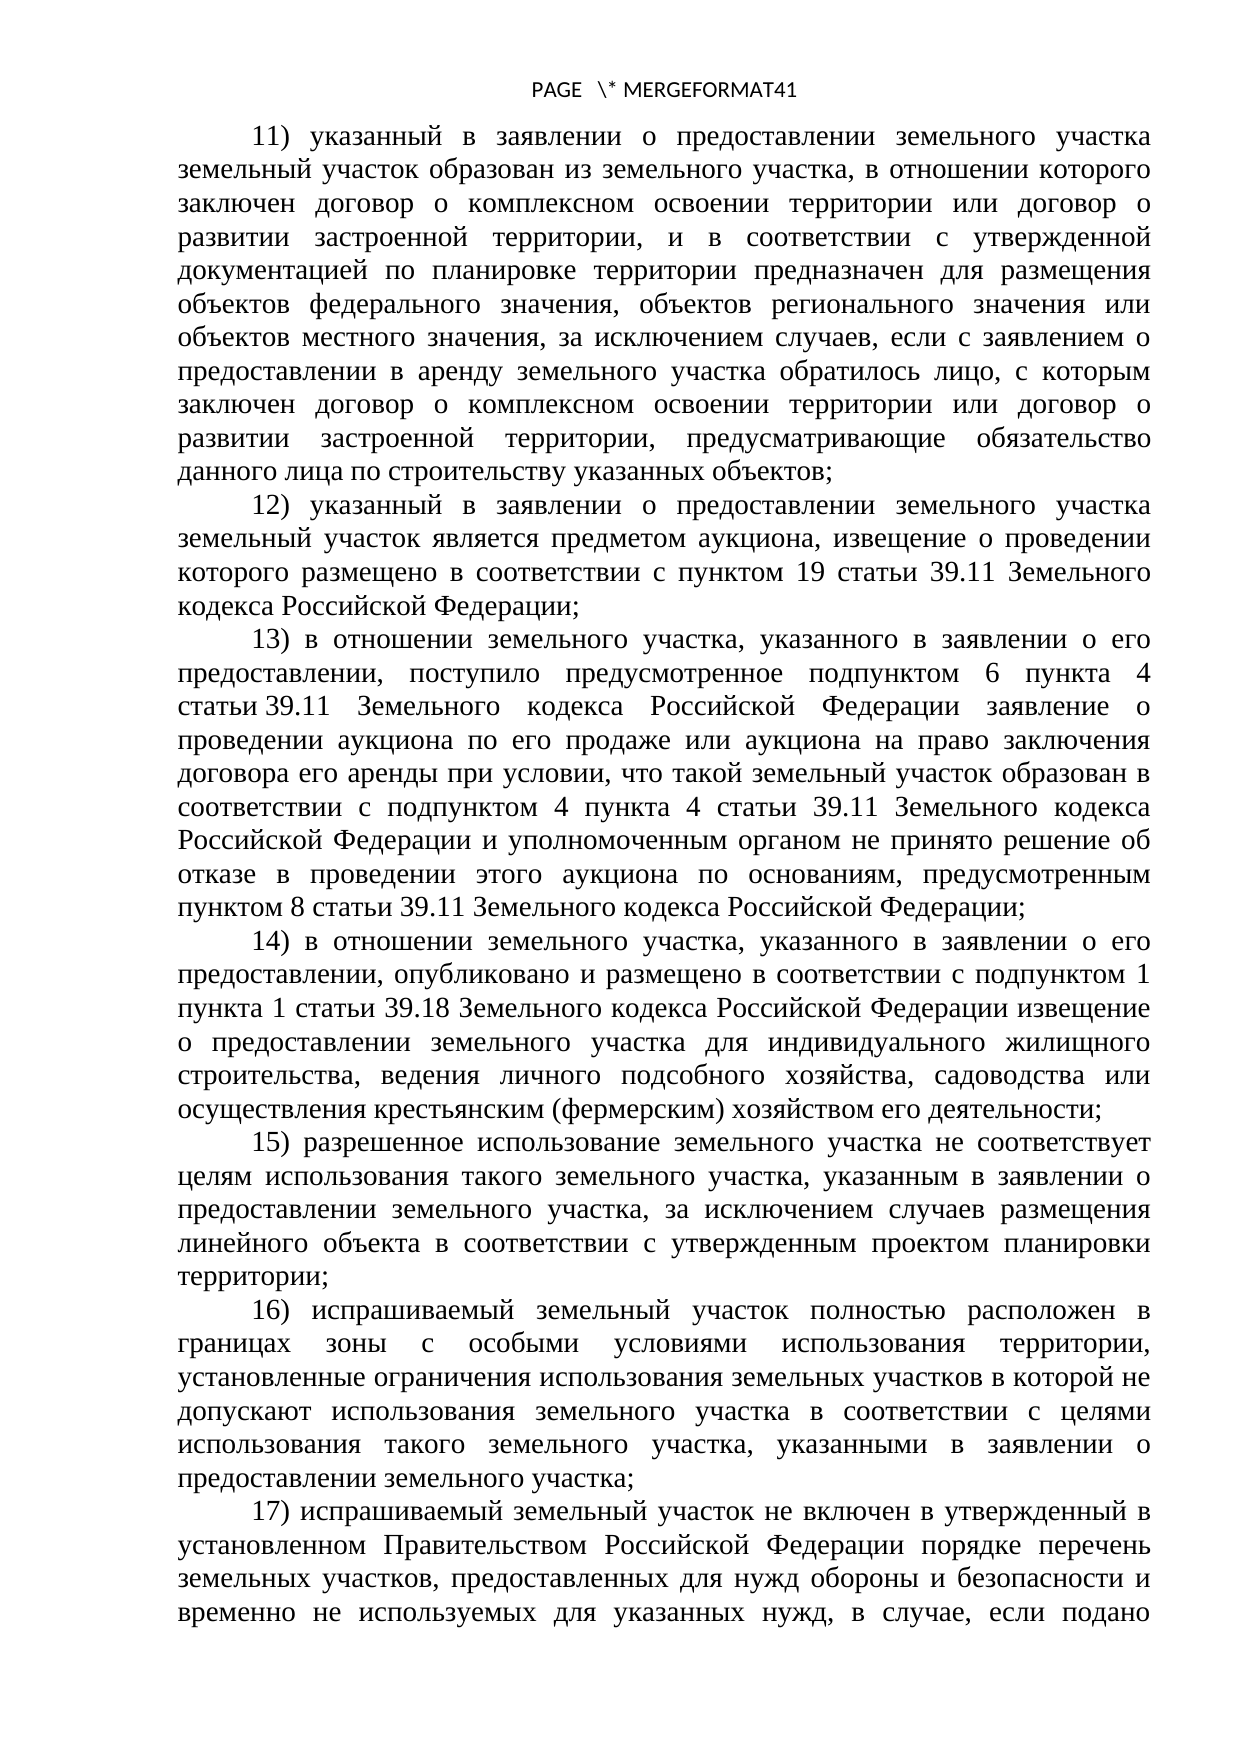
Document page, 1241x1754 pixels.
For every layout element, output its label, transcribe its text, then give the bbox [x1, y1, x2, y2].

text 14) в отношении земельного участка, указанного в заявлении о его предоставлении, опубликовано и размещено в соответствии с подпунктом 1 пункта 1 статьи 39.18 Земельного кодекса Российской Федерации извещение о предоставлении земельного участка для индивидуального жилищного строительства, ведения личного подсобного хозяйства, садоводства или осуществления крестьянским (фермерским) хозяйством его деятельности; [177, 923, 1152, 1124]
text 15) разрешенное использование земельного участка не соответствует целям использования такого земельного участка, указанным в заявлении о предоставлении земельного участка, за исключением случаев размещения линейного объекта в соответствии с утвержденным проектом планировки территории; [177, 1124, 1152, 1292]
text 13) в отношении земельного участка, указанного в заявлении о его предоставлении, поступило предусмотренное подпунктом 6 пункта 4 статьи 39.11 Земельного кодекса Российской Федерации заявление о проведении аукциона по его продаже или аукциона на право заключения договора его аренды при условии, что такой земельный участок образован в соответствии с подпунктом 4 пункта 4 статьи 39.11 Земельного кодекса Российской Федерации и уполномоченным органом не принято решение об отказе в проведении этого аукциона по основаниям, предусмотренным пунктом 8 статьи 39.11 Земельного кодекса Российской Федерации; [177, 621, 1152, 923]
text 12) указанный в заявлении о предоставлении земельного участка земельный участок является предметом аукциона, извещение о проведении которого размещено в соответствии с пунктом 19 статьи 39.11 Земельного кодекса Российской Федерации; [177, 487, 1152, 621]
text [177, 1493, 1152, 1627]
text 16) испрашиваемый земельный участок полностью расположен в границах зоны с особыми условиями использования территории, установленные ограничения использования земельных участков в которой не допускают использования земельного участка в соответствии с целями использования такого земельного участка, указанными в заявлении о предоставлении земельного участка; [177, 1292, 1152, 1493]
text 11) указанный в заявлении о предоставлении земельного участка земельный участок образован из земельного участка, в отношении которого заключен договор о комплексном освоении территории или договор о развитии застроенной территории, и в соответствии с утвержденной документацией по планировке территории предназначен для размещения объектов федерального значения, объектов регионального значения или объектов местного значения, за исключением случаев, если с заявлением о предоставлении в аренду земельного участка обратилось лицо, с которым заключен договор о комплексном освоении территории или договор о развитии застроенной территории, предусматривающие обязательство данного лица по строительству указанных объектов; [177, 118, 1152, 487]
